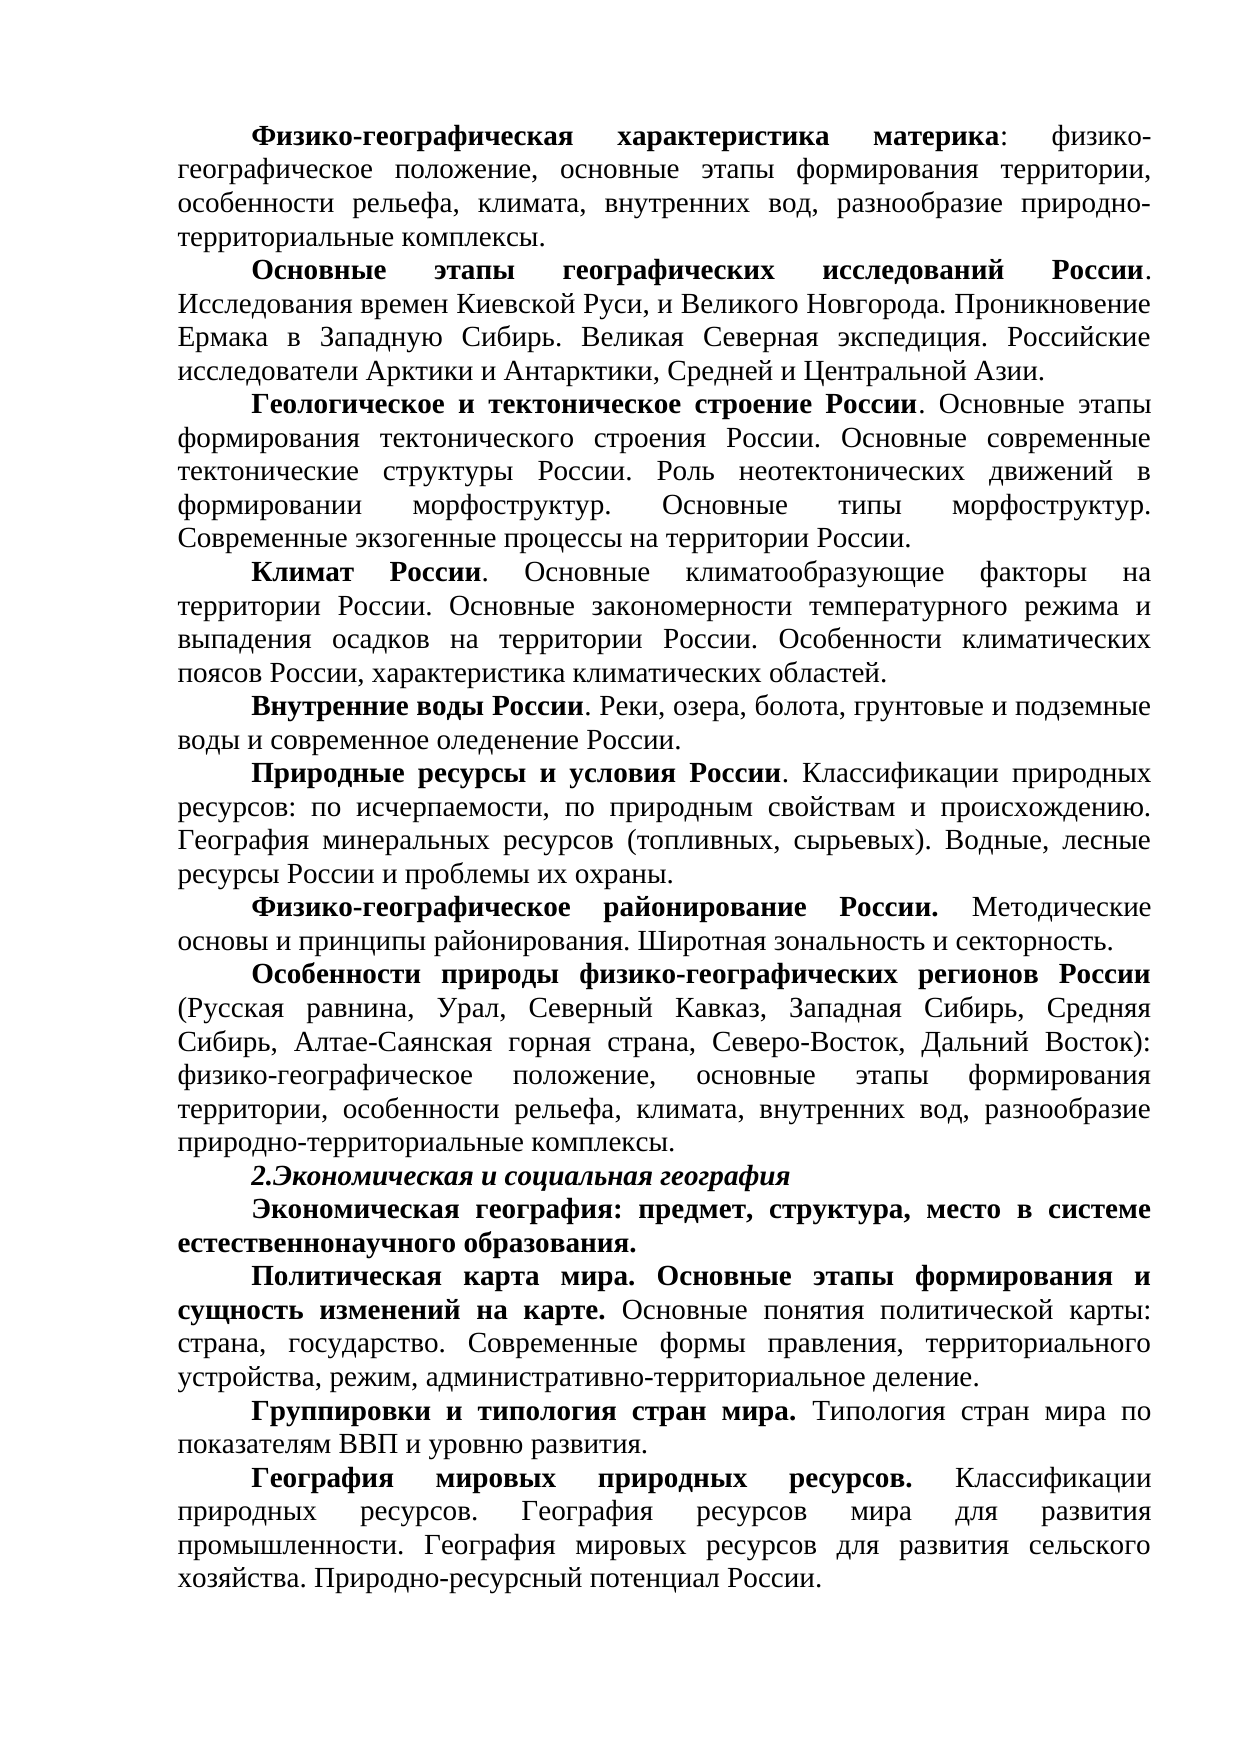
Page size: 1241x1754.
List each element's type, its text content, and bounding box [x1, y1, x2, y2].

text Физико-географическое районирование России. Методические основы и принципы районирования. Широтная зональность и секторность. [177, 889, 1152, 957]
text Основные этапы географических исследований России. Исследования времен Киевской Руси, и Великого Новгорода. Проникновение Ермака в Западную Сибирь. Великая Северная экспедиция. Российские исследователи Арктики и Антарктики, Средней и Центральной Азии. [177, 252, 1152, 386]
text Экономическая география: предмет, структура, место в системе естественнонаучного образования. [177, 1191, 1152, 1258]
text Геологическое и тектоническое строение России. Основные этапы формирования тектонического строения России. Основные современные тектонические структуры России. Роль неотектонических движений в формировании морфоструктур. Основные типы морфоструктур. Современные экзогенные процессы на территории России. [177, 386, 1152, 554]
text География мировых природных ресурсов. Классификации природных ресурсов. География ресурсов мира для развития промышленности. География мировых ресурсов для развития сельского хозяйства. Природно-ресурсный потенциал России. [177, 1460, 1152, 1594]
text Внутренние воды России. Реки, озера, болота, грунтовые и подземные воды и современное оледенение России. [177, 688, 1152, 755]
text 2.Экономическая и социальная география [177, 1158, 1152, 1191]
text Группировки и типология стран мира. Типология стран мира по показателям ВВП и уровню развития. [177, 1393, 1152, 1460]
text Природные ресурсы и условия России. Классификации природных ресурсов: по исчерпаемости, по природным свойствам и происхождению. География минеральных ресурсов (топливных, сырьевых). Водные, лесные ресурсы России и проблемы их охраны. [177, 755, 1152, 889]
text Климат России. Основные климатообразующие факторы на территории России. Основные закономерности температурного режима и выпадения осадков на территории России. Особенности климатических поясов России, характеристика климатических областей. [177, 554, 1152, 688]
text Физико-географическая характеристика материка: физико-географическое положение, основные этапы формирования территории, особенности рельефа, климата, внутренних вод, разнообразие природно-территориальные комплексы. [177, 118, 1152, 252]
text Особенности природы физико-географических регионов России (Русская равнина, Урал, Северный Кавказ, Западная Сибирь, Средняя Сибирь, Алтае-Саянская горная страна, Северо-Восток, Дальний Восток): физико-географическое положение, основные этапы формирования территории, особенности рельефа, климата, внутренних вод, разнообразие природно-территориальные комплексы. [177, 957, 1152, 1158]
text Политическая карта мира. Основные этапы формирования и сущность изменений на карте. Основные понятия политической карты: страна, государство. Современные формы правления, территориального устройства, режим, административно-территориальное деление. [177, 1258, 1152, 1393]
